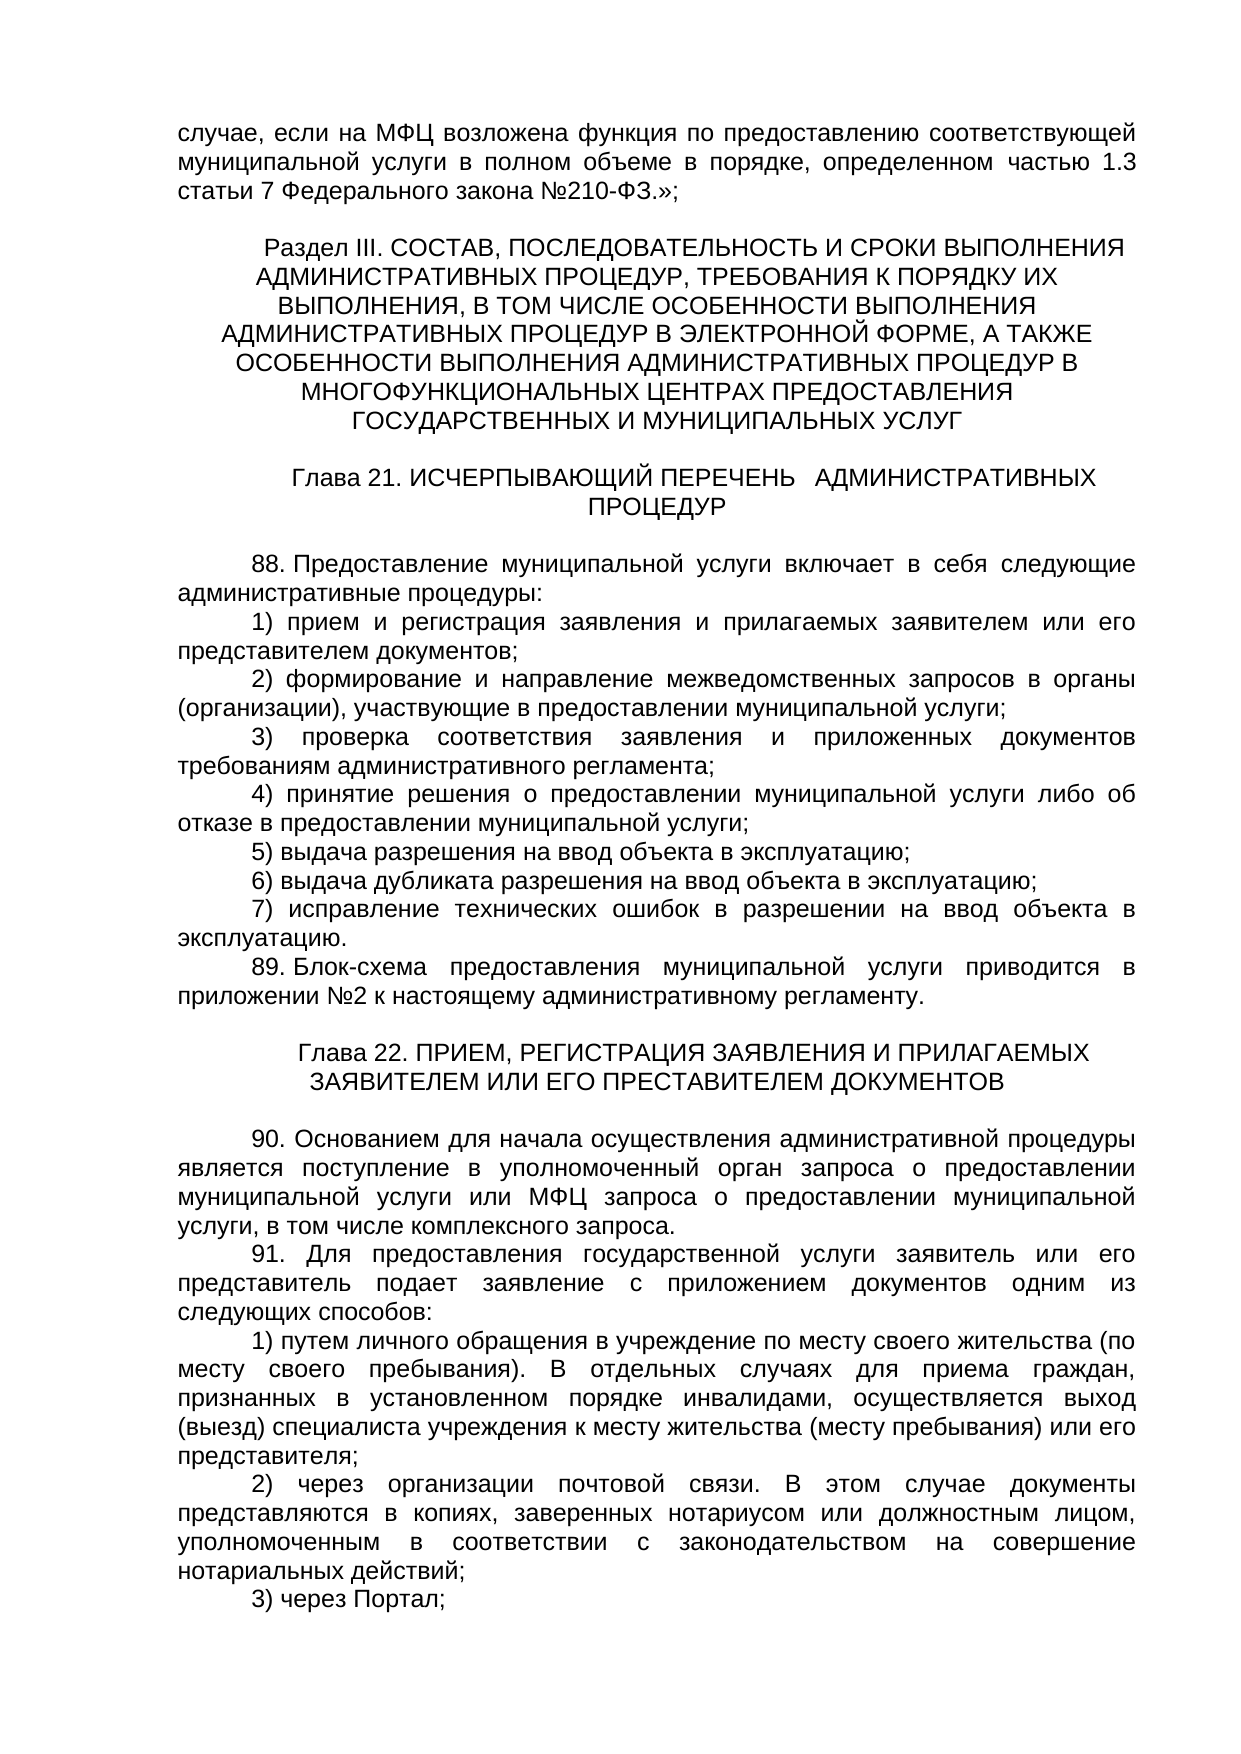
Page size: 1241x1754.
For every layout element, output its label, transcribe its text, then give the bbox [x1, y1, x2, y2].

text 90. Основанием для начала осуществления административной процедуры является поступление в уполномоченный орган запроса о предоставлении муниципальной услуги или МФЦ запроса о предоставлении муниципальной услуги, в том числе комплексного запроса. [177, 1124, 1137, 1239]
text 2) через организации почтовой связи. В этом случае документы представляются в копиях, заверенных нотариусом или должностным лицом, уполномоченным в соответствии с законодательством на совершение нотариальных действий; [177, 1469, 1137, 1584]
text 3) проверка соответствия заявления и приложенных документов требованиям административного регламента; [177, 722, 1137, 779]
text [177, 118, 1137, 204]
text 7) исправление технических ошибок в разрешении на ввод объекта в эксплуатацию. [177, 894, 1137, 952]
text 88. Предоставление муниципальной услуги включает в себя следующие административные процедуры: [177, 549, 1137, 607]
text 3) через Портал; [177, 1584, 1137, 1613]
text 91. Для предоставления государственной услуги заявитель или его представитель подает заявление с приложением документов одним из следующих способов: [177, 1239, 1137, 1326]
text 5) выдача разрешения на ввод объекта в эксплуатацию; [177, 837, 1137, 866]
text 2) формирование и направление межведомственных запросов в органы (организации), участвующие в предоставлении муниципальной услуги; [177, 664, 1137, 722]
text Раздел III. СОСТАВ, ПОСЛЕДОВАТЕЛЬНОСТЬ И СРОКИ ВЫПОЛНЕНИЯ АДМИНИСТРАТИВНЫХ ПРОЦЕДУР, ТРЕБОВАНИЯ К ПОРЯДКУ ИХ ВЫПОЛНЕНИЯ, В ТОМ ЧИСЛЕ ОСОБЕННОСТИ ВЫПОЛНЕНИЯ АДМИНИСТРАТИВНЫХ ПРОЦЕДУР В ЭЛЕКТРОННОЙ ФОРМЕ, А ТАКЖЕ ОСОБЕННОСТИ ВЫПОЛНЕНИЯ АДМИНИСТРАТИВНЫХ ПРОЦЕДУР В МНОГОФУНКЦИОНАЛЬНЫХ ЦЕНТРАХ ПРЕДОСТАВЛЕНИЯ ГОСУДАРСТВЕННЫХ И МУНИЦИПАЛЬНЫХ УСЛУГ [177, 233, 1137, 434]
text Глава 21. ИСЧЕРПЫВАЮЩИЙ ПЕРЕЧЕНЬ АДМИНИСТРАТИВНЫХ ПРОЦЕДУР [177, 463, 1137, 521]
text 1) путем личного обращения в учреждение по месту своего жительства (по месту своего пребывания). В отдельных случаях для приема граждан, признанных в установленном порядке инвалидами, осуществляется выход (выезд) специалиста учреждения к месту жительства (месту пребывания) или его представителя; [177, 1326, 1137, 1469]
text 89. Блок-схема предоставления муниципальной услуги приводится в приложении №2 к настоящему административному регламенту. [177, 952, 1137, 1009]
text Глава 22. ПРИЕМ, РЕГИСТРАЦИЯ ЗАЯВЛЕНИЯ И ПРИЛАГАЕМЫХ ЗАЯВИТЕЛЕМ ИЛИ ЕГО ПРЕСТАВИТЕЛЕМ ДОКУМЕНТОВ [177, 1038, 1137, 1096]
text 4) принятие решения о предоставлении муниципальной услуги либо об отказе в предоставлении муниципальной услуги; [177, 779, 1137, 837]
text 1) прием и регистрация заявления и прилагаемых заявителем или его представителем документов; [177, 607, 1137, 664]
text 6) выдача дубликата разрешения на ввод объекта в эксплуатацию; [177, 866, 1137, 894]
